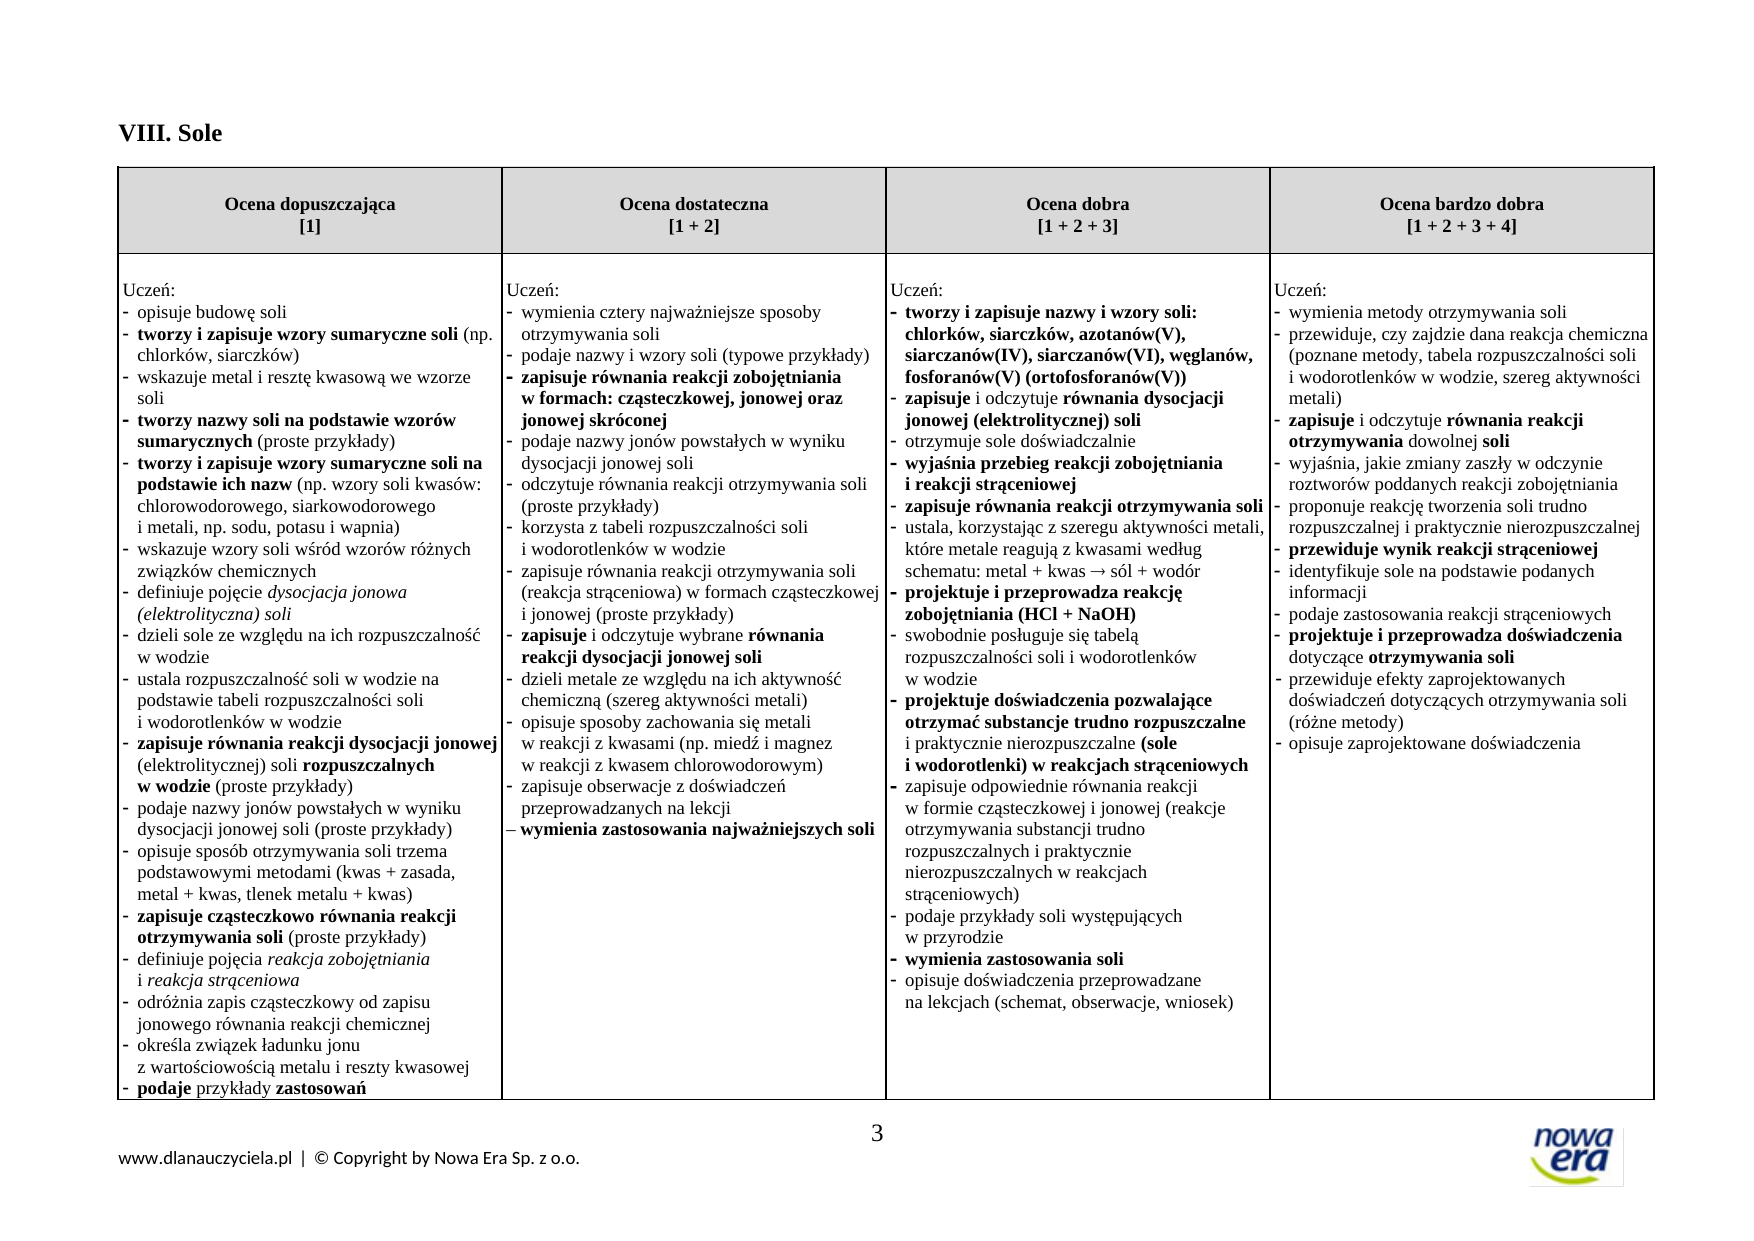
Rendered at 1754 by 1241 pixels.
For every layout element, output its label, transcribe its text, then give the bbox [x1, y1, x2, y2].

text VIII. Sole [118, 118, 1636, 147]
table_header Ocena dobra [1 + 2 + 3] [887, 168, 1269, 253]
table_header Ocena dopuszczająca [1] [119, 168, 501, 253]
table_header Ocena dostateczna [1 + 2] [503, 168, 885, 253]
table_header Ocena bardzo dobra [1 + 2 + 3 + 4] [1271, 168, 1653, 253]
picture [1529, 1128, 1627, 1187]
